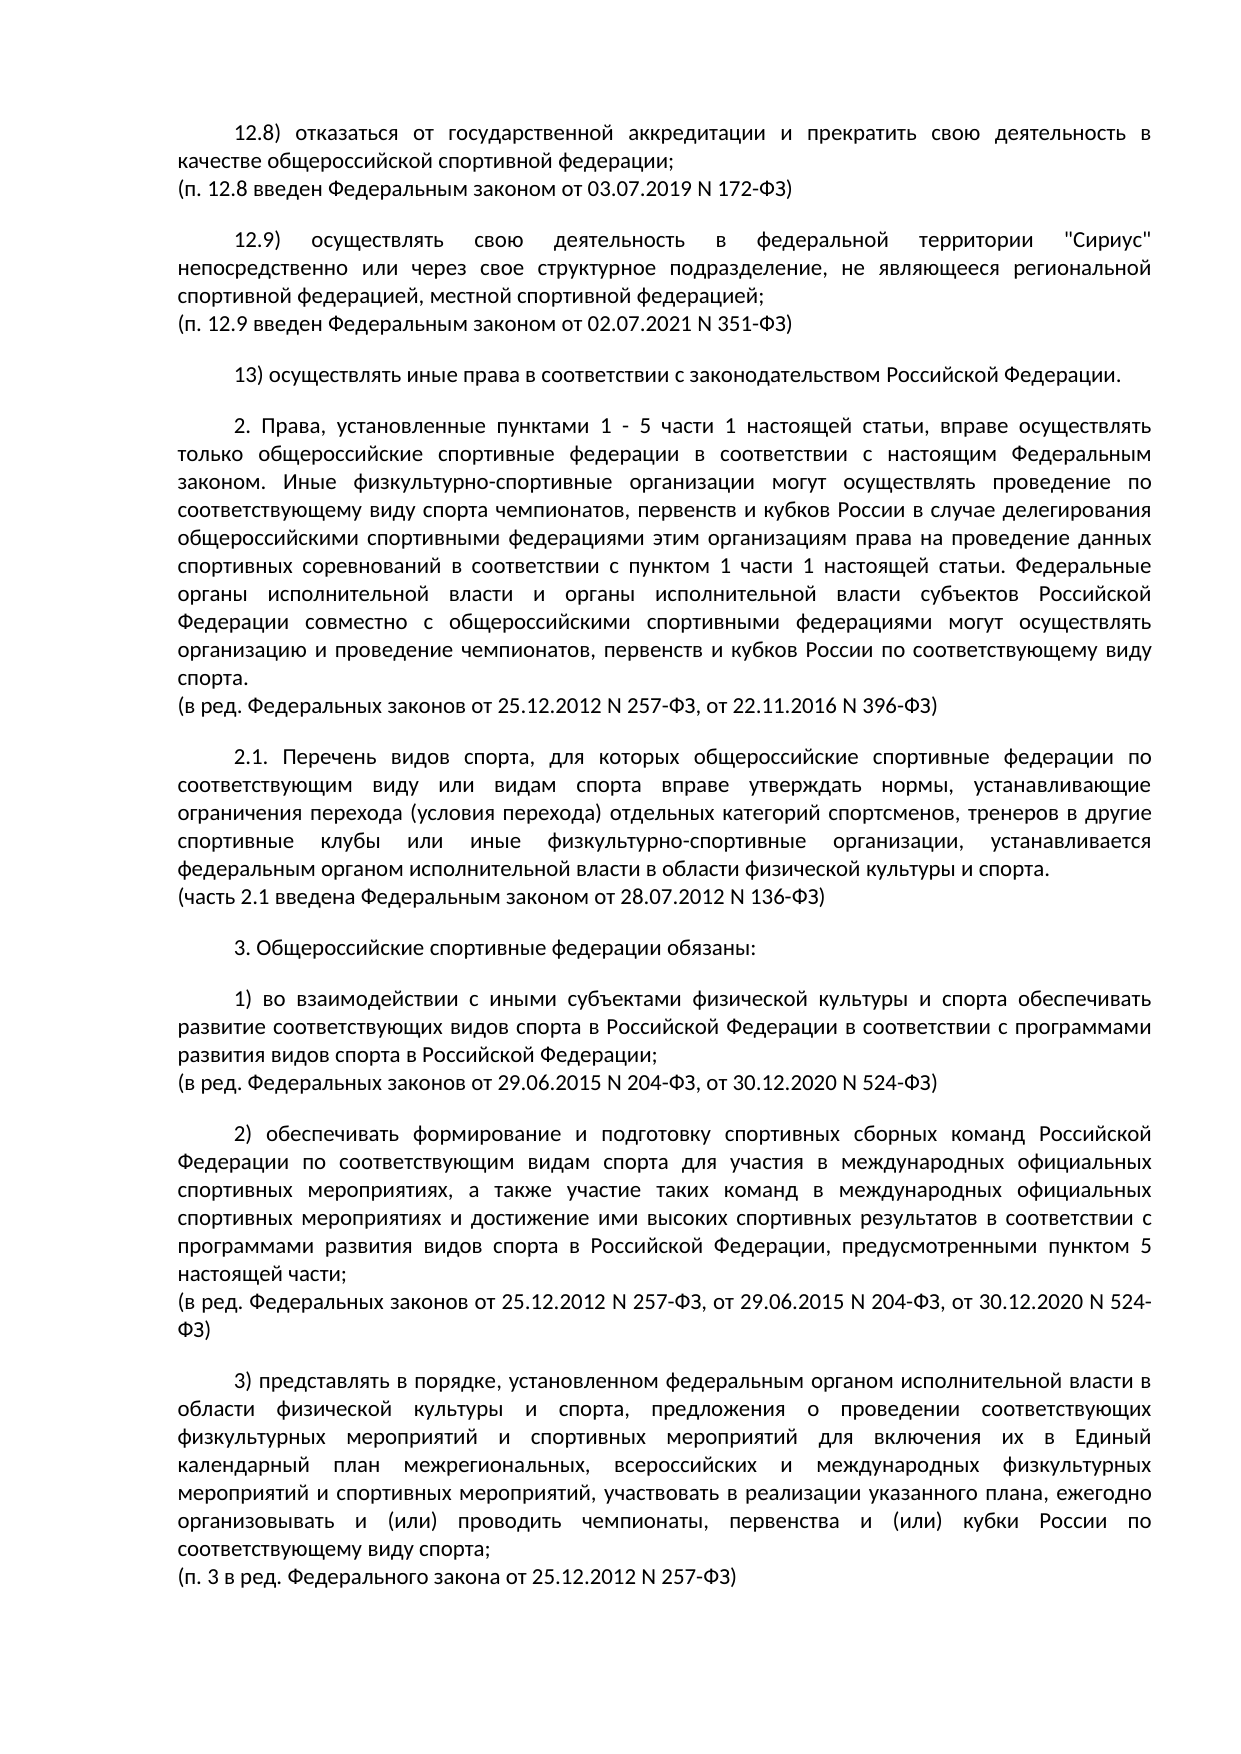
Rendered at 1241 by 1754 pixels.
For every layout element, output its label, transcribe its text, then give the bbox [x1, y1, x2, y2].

text 3. Общероссийские спортивные федерации обязаны: [177, 933, 1152, 961]
text 3) представлять в порядке, установленном федеральным органом исполнительной власти в области физической культуры и спорта, предложения о проведении соответствующих физкультурных мероприятий и спортивных мероприятий для включения их в Единый календарный план межрегиональных, всероссийских и международных физкультурных мероприятий и спортивных мероприятий, участвовать в реализации указанного плана, ежегодно организовывать и (или) проводить чемпионаты, первенства и (или) кубки России по соответствующему виду спорта; [177, 1366, 1152, 1562]
text 12.8) отказаться от государственной аккредитации и прекратить свою деятельность в качестве общероссийской спортивной федерации; [177, 118, 1152, 174]
text (п. 12.9 введен Федеральным законом от 02.07.2021 N 351-ФЗ) [177, 309, 1152, 337]
text 2) обеспечивать формирование и подготовку спортивных сборных команд Российской Федерации по соответствующим видам спорта для участия в международных официальных спортивных мероприятиях, а также участие таких команд в международных официальных спортивных мероприятиях и достижение ими высоких спортивных результатов в соответствии с программами развития видов спорта в Российской Федерации, предусмотренными пунктом 5 настоящей части; [177, 1119, 1152, 1287]
text (п. 12.8 введен Федеральным законом от 03.07.2019 N 172-ФЗ) [177, 174, 1152, 202]
text 1) во взаимодействии с иными субъектами физической культуры и спорта обеспечивать развитие соответствующих видов спорта в Российской Федерации в соответствии с программами развития видов спорта в Российской Федерации; [177, 984, 1152, 1068]
text (п. 3 в ред. Федерального закона от 25.12.2012 N 257-ФЗ) [177, 1562, 1152, 1590]
text 13) осуществлять иные права в соответствии с законодательством Российской Федерации. [177, 360, 1152, 388]
text 12.9) осуществлять свою деятельность в федеральной территории "Сириус" непосредственно или через свое структурное подразделение, не являющееся региональной спортивной федерацией, местной спортивной федерацией; [177, 225, 1152, 309]
text (в ред. Федеральных законов от 25.12.2012 N 257-ФЗ, от 22.11.2016 N 396-ФЗ) [177, 691, 1152, 719]
text 2. Права, установленные пунктами 1 - 5 части 1 настоящей статьи, вправе осуществлять только общероссийские спортивные федерации в соответствии с настоящим Федеральным законом. Иные физкультурно-спортивные организации могут осуществлять проведение по соответствующему виду спорта чемпионатов, первенств и кубков России в случае делегирования общероссийскими спортивными федерациями этим организациям права на проведение данных спортивных соревнований в соответствии с пунктом 1 части 1 настоящей статьи. Федеральные органы исполнительной власти и органы исполнительной власти субъектов Российской Федерации совместно с общероссийскими спортивными федерациями могут осуществлять организацию и проведение чемпионатов, первенств и кубков России по соответствующему виду спорта. [177, 411, 1152, 691]
text (в ред. Федеральных законов от 25.12.2012 N 257-ФЗ, от 29.06.2015 N 204-ФЗ, от 30.12.2020 N 524-ФЗ) [177, 1287, 1152, 1343]
text 2.1. Перечень видов спорта, для которых общероссийские спортивные федерации по соответствующим виду или видам спорта вправе утверждать нормы, устанавливающие ограничения перехода (условия перехода) отдельных категорий спортсменов, тренеров в другие спортивные клубы или иные физкультурно-спортивные организации, устанавливается федеральным органом исполнительной власти в области физической культуры и спорта. [177, 742, 1152, 882]
text (часть 2.1 введена Федеральным законом от 28.07.2012 N 136-ФЗ) [177, 882, 1152, 910]
text (в ред. Федеральных законов от 29.06.2015 N 204-ФЗ, от 30.12.2020 N 524-ФЗ) [177, 1068, 1152, 1096]
